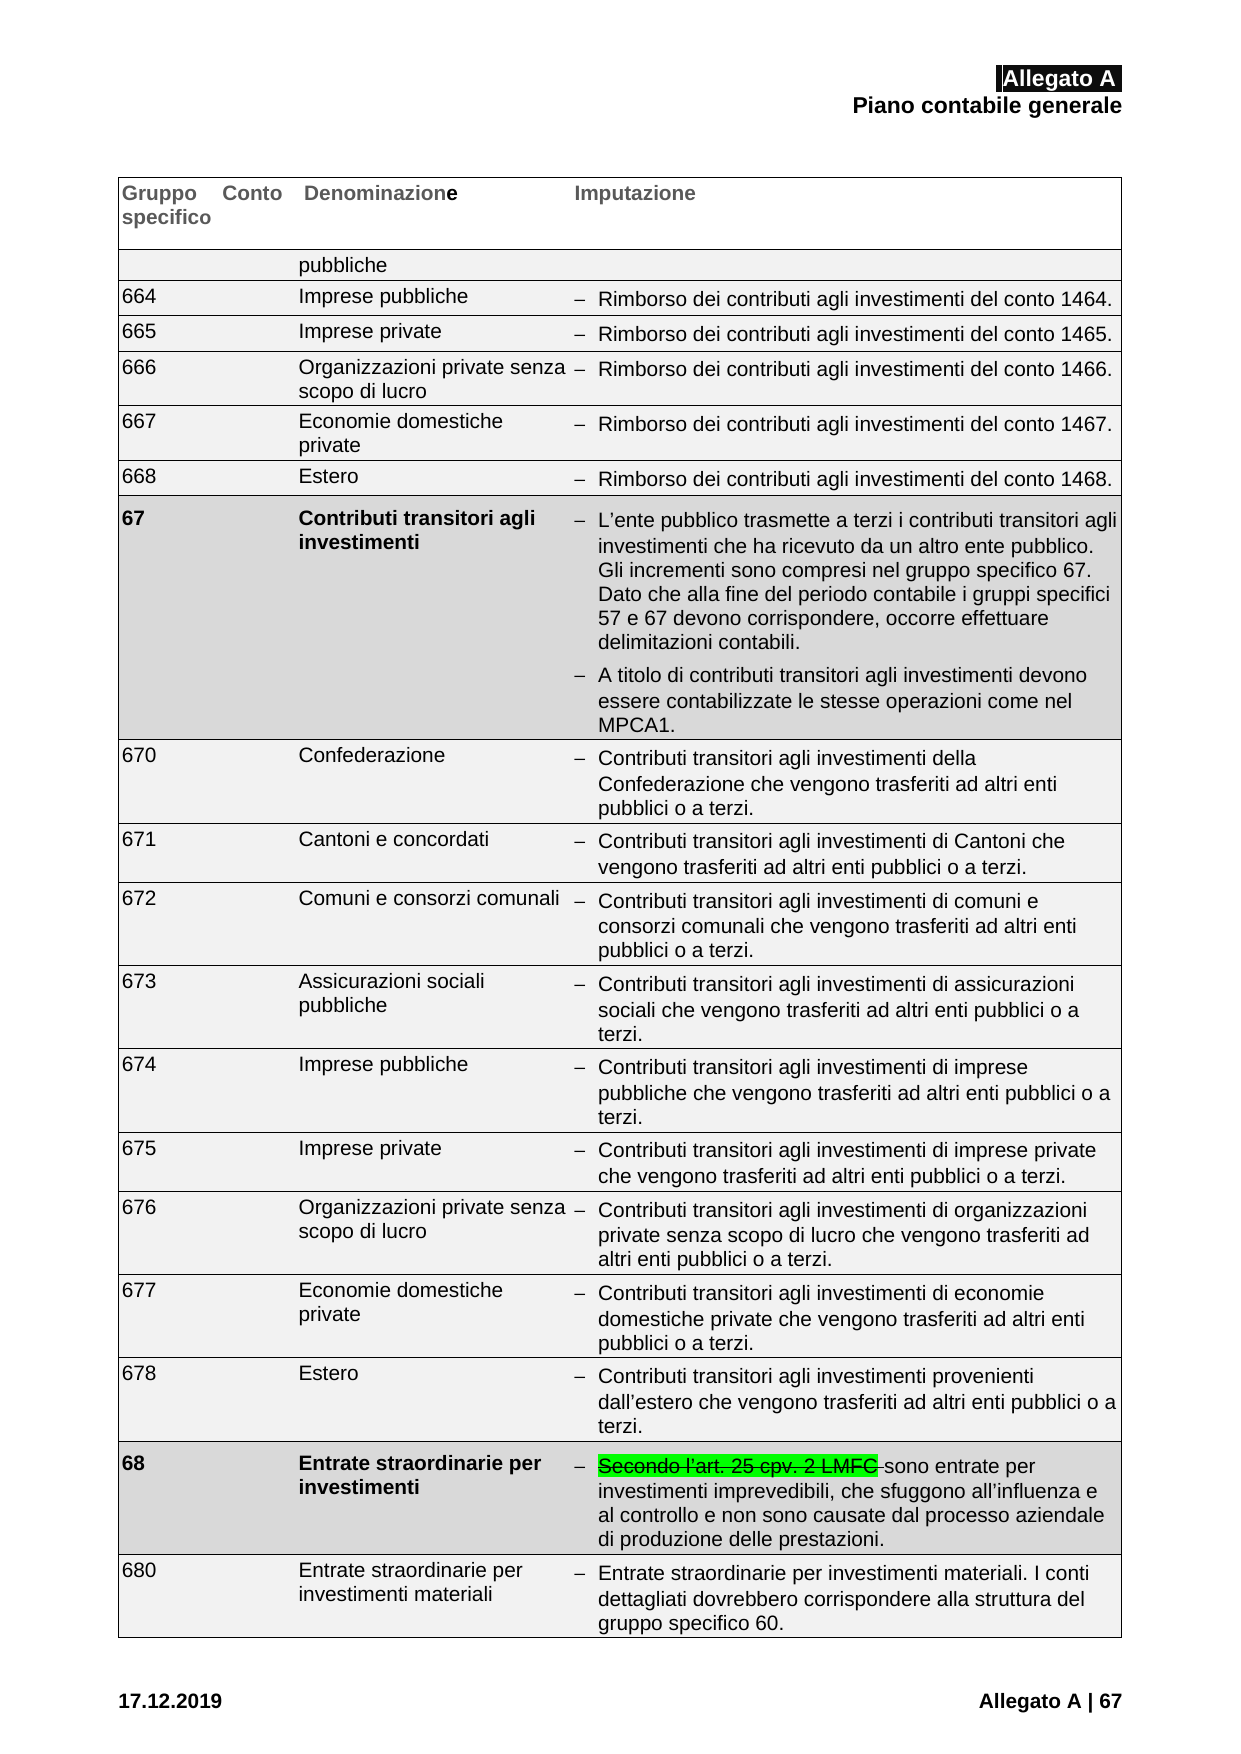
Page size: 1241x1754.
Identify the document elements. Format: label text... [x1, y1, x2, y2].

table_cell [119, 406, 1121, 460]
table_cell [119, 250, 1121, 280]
table_header Denominazione [301, 178, 571, 249]
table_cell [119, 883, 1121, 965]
table_header Gruppo specifico [119, 178, 219, 249]
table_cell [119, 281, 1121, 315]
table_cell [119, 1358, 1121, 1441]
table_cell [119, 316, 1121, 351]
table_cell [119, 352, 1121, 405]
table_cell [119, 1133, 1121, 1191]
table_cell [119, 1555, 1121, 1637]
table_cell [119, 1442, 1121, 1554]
table_header Imputazione [571, 178, 1121, 249]
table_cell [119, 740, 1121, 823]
table_header Conto [219, 178, 301, 249]
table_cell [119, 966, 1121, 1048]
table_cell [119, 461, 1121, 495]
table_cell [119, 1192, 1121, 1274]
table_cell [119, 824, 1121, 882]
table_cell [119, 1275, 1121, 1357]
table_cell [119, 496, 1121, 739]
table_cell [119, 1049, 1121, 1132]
